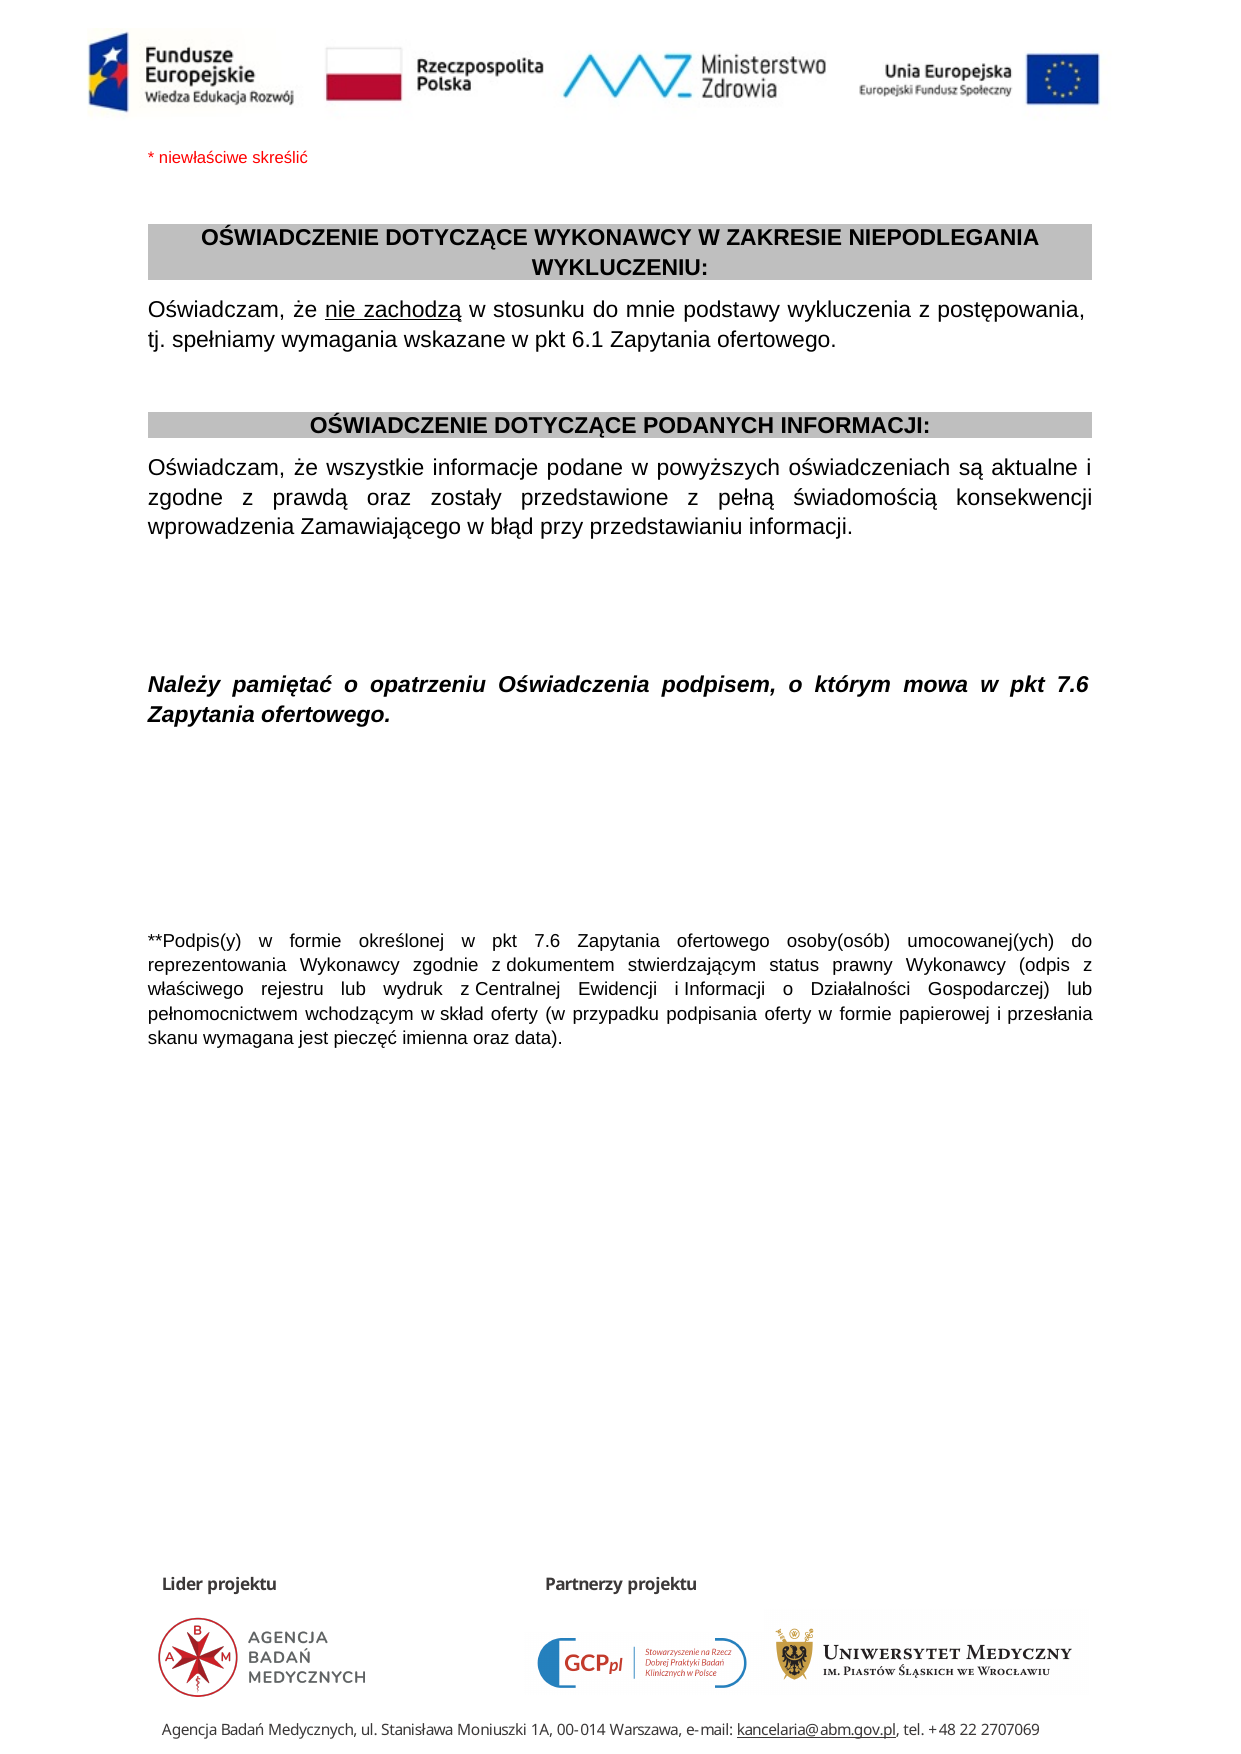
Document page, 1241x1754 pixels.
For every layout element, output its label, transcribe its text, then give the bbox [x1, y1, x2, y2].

list **Podpis(y) w formie określonej w pkt 7.6 Zapytania ofertowego osoby(osób) umocowanej(ych) do reprezentowania Wykonawcy zgodnie z dokumentem stwierdzającym status prawny Wykonawcy (odpis z właściwego rejestru lub wydruk z Centralnej Ewidencji i Informacji o Działalności Gospodarczej) lub pełnomocnictwem wchodzącym w skład oferty (w przypadku podpisania oferty w formie papierowej i przesłania skanu wymagana jest pieczęć imienna oraz data). [148, 929, 1093, 1048]
picture [86, 28, 1123, 125]
text Oświadczam, że nie zachodzą w stosunku do mnie podstawy wykluczenia z postępowania, tj. spełniamy wymagania wskazane w pkt 6.1 Zapytania ofertowego. [148, 296, 1093, 352]
text Oświadczam, że wszystkie informacje podane w powyższych oświadczeniach są aktualne i zgodne z prawdą oraz zostały przedstawione z pełną świadomością konsekwencji wprowadzenia Zamawiającego w błąd przy przedstawianiu informacji. [148, 454, 1092, 539]
text Należy pamiętać o opatrzeniu Oświadczenia podpisem, o którym mowa w pkt 7.6 Zapytania ofertowego. [148, 671, 1092, 727]
text * niewłaściwe skreślić [148, 148, 1092, 167]
text OŚWIADCZENIE DOTYCZĄCE WYKONAWCY W ZAKRESIE NIEPODLEGANIA WYKLUCZENIU: [148, 224, 1092, 280]
text OŚWIADCZENIE DOTYCZĄCE PODANYCH INFORMACJI: [148, 412, 1092, 438]
